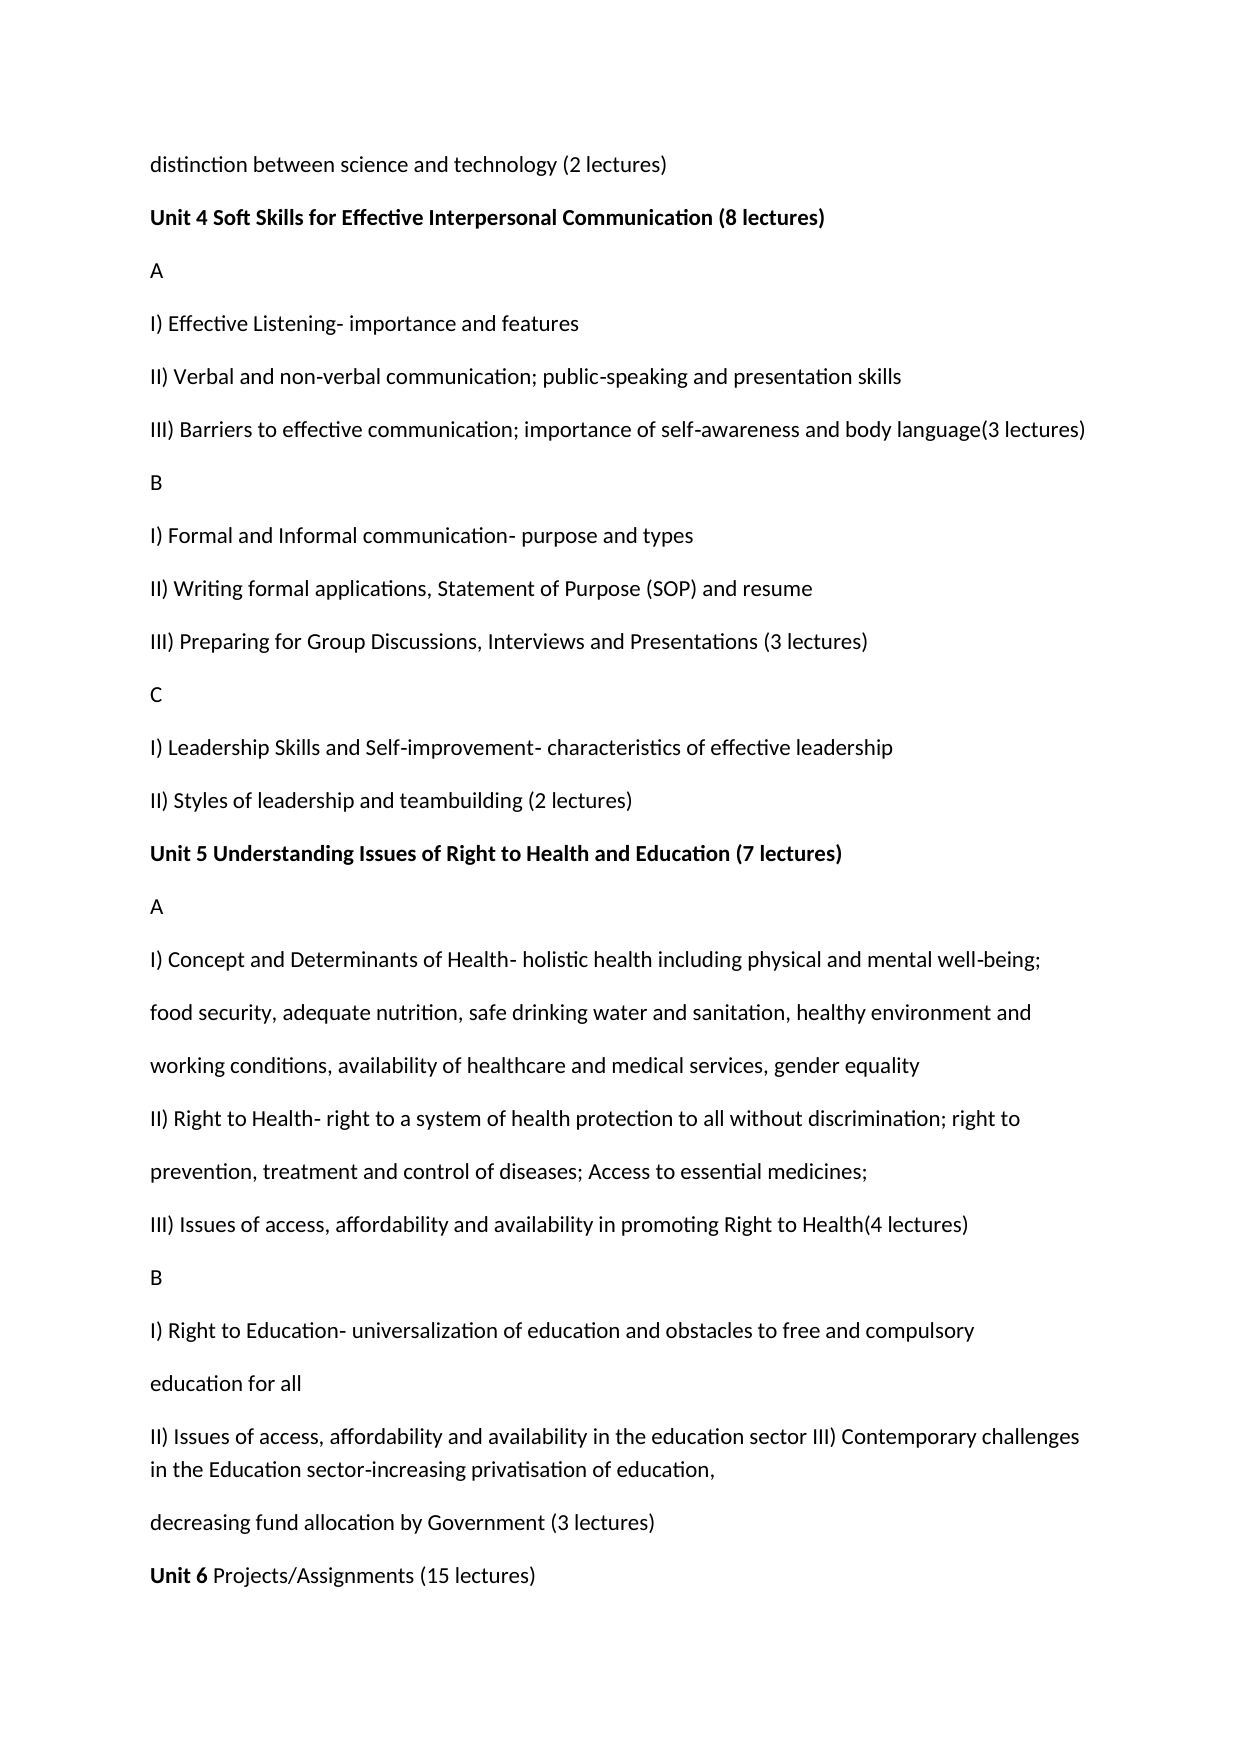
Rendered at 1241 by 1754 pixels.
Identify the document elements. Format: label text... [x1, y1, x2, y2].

text Unit 6 Projects/Assignments (15 lectures) [150, 1561, 1090, 1589]
text B [150, 1263, 1090, 1291]
text Unit 5 Understanding Issues of Right to Health and Education (7 lectures) [150, 839, 1090, 867]
text I) Concept and Determinants of Health‐ holistic health including physical and mental well‐being; [150, 945, 1090, 973]
text distinction between science and technology (2 lectures) [150, 150, 1090, 178]
text B [150, 468, 1090, 496]
text I) Formal and Informal communication‐ purpose and types [150, 521, 1090, 549]
text II) Styles of leadership and teambuilding (2 lectures) [150, 786, 1090, 814]
text decreasing fund allocation by Government (3 lectures) [150, 1508, 1090, 1536]
text III) Preparing for Group Discussions, Interviews and Presentations (3 lectures) [150, 627, 1090, 655]
text II) Issues of access, affordability and availability in the education sector III) Contemporary challenges in the Education sector‐increasing privatisation of education, [150, 1422, 1090, 1483]
text I) Effective Listening‐ importance and features [150, 309, 1090, 337]
text III) Barriers to effective communication; importance of self‐awareness and body language(3 lectures) [150, 415, 1090, 443]
text II) Writing formal applications, Statement of Purpose (SOP) and resume [150, 574, 1090, 602]
text A [150, 256, 1090, 284]
text II) Right to Health‐ right to a system of health protection to all without discrimination; right to [150, 1104, 1090, 1132]
text III) Issues of access, affordability and availability in promoting Right to Health(4 lectures) [150, 1210, 1090, 1238]
text education for all [150, 1369, 1090, 1397]
text working conditions, availability of healthcare and medical services, gender equality [150, 1051, 1090, 1079]
text II) Verbal and non‐verbal communication; public‐speaking and presentation skills [150, 362, 1090, 390]
text food security, adequate nutrition, safe drinking water and sanitation, healthy environment and [150, 998, 1090, 1026]
text I) Right to Education‐ universalization of education and obstacles to free and compulsory [150, 1316, 1090, 1344]
text C [150, 680, 1090, 708]
text A [150, 892, 1090, 920]
text I) Leadership Skills and Self‐improvement‐ characteristics of effective leadership [150, 733, 1090, 761]
text Unit 4 Soft Skills for Effective Interpersonal Communication (8 lectures) [150, 203, 1090, 231]
text prevention, treatment and control of diseases; Access to essential medicines; [150, 1157, 1090, 1185]
